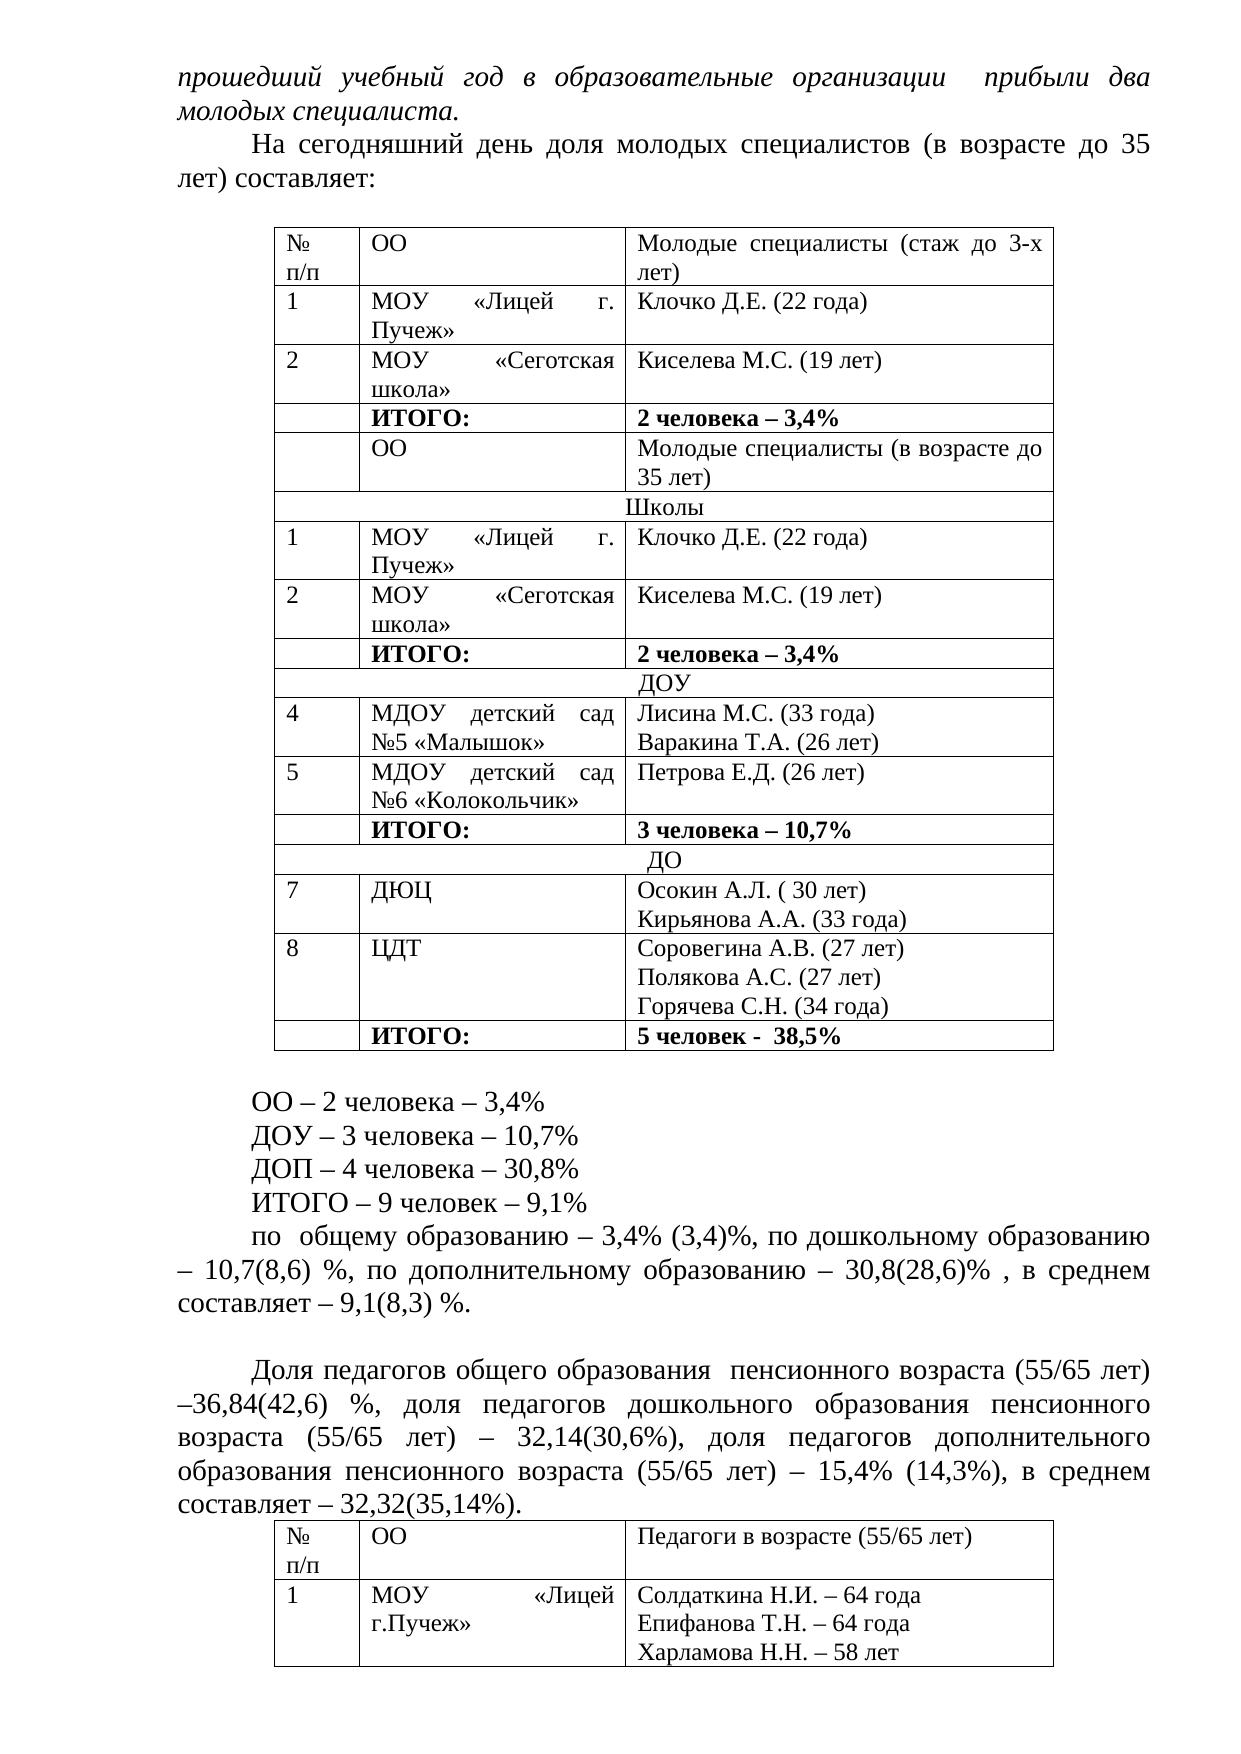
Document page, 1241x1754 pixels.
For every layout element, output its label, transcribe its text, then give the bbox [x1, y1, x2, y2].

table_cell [626, 1580, 1053, 1666]
table_cell [275, 1021, 359, 1049]
table_header № п/п [275, 228, 359, 285]
table_cell ДО [275, 845, 1053, 874]
table_cell МДОУ детский сад №6 «Колокольчик» [360, 757, 625, 814]
table_cell Молодые специалисты (в возрасте до 35 лет) [626, 433, 1053, 491]
table_cell ИТОГО: [360, 404, 625, 432]
text ДОУ – 3 человека – 10,7% [177, 1118, 1152, 1151]
table_cell 2 [275, 580, 359, 638]
table_cell Петрова Е.Д. (26 лет) [626, 757, 1053, 814]
table_cell Соровегина А.В. (27 лет) Полякова А.С. (27 лет) Горячева С.Н. (34 года) [626, 934, 1053, 1020]
table_cell [275, 404, 359, 432]
table_cell ЦДТ [360, 934, 625, 1020]
table_header Педагоги в возрасте (55/65 лет) [626, 1521, 1053, 1579]
table_cell [275, 639, 359, 667]
table_cell Лисина М.С. (33 года) Варакина Т.А. (26 лет) [626, 698, 1053, 756]
table_cell МОУ «Лицей г.Пучеж» [360, 1580, 625, 1666]
table_cell МОУ «Лицей г. Пучеж» [360, 286, 625, 344]
table_cell 8 [275, 934, 359, 1020]
table_cell Клочко Д.Е. (22 года) [626, 286, 1053, 344]
table_cell Осокин А.Л. ( 30 лет) Кирьянова А.А. (33 года) [626, 875, 1053, 932]
table_cell ДОУ [275, 669, 1053, 697]
text ДОП – 4 человека – 30,8% [177, 1151, 1152, 1185]
text На сегодняшний день доля молодых специалистов (в возрасте до 35 лет) составляет: [177, 126, 1152, 193]
table_cell МОУ «Сеготская школа» [360, 580, 625, 638]
table_cell ИТОГО: [360, 639, 625, 667]
table_cell Школы [275, 492, 1053, 521]
table_cell ОО [360, 433, 625, 491]
table_cell [275, 815, 359, 844]
table_cell МОУ «Лицей г. Пучеж» [360, 522, 625, 579]
table_cell 2 [275, 345, 359, 402]
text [177, 59, 1152, 126]
text Доля педагогов общего образования пенсионного возраста (55/65 лет) –36,84(42,6) %, доля педагогов дошкольного образования пенсионного возраста (55/65 лет) – 32,14(30,6%), доля педагогов дополнительного образования пенсионного возраста (55/65 лет) – 15,4% (14,3%), в среднем составляет – 32,32(35,14%). [177, 1352, 1152, 1520]
table_cell ИТОГО: [360, 815, 625, 844]
table_cell 1 [275, 286, 359, 344]
table_cell Киселева М.С. (19 лет) [626, 580, 1053, 638]
table_cell 1 [275, 522, 359, 579]
table_cell ИТОГО: [360, 1021, 625, 1049]
table_header ОО [360, 1521, 625, 1579]
text ИТОГО – 9 человек – 9,1% [177, 1185, 1152, 1218]
table_cell Киселева М.С. (19 лет) [626, 345, 1053, 402]
table_cell [275, 433, 359, 491]
table_cell 4 [275, 698, 359, 756]
table_cell МДОУ детский сад №5 «Малышок» [360, 698, 625, 756]
table_header ОО [360, 228, 625, 285]
table_header № п/п [275, 1521, 359, 1579]
table_cell 5 [275, 757, 359, 814]
table_cell МОУ «Сеготская школа» [360, 345, 625, 402]
table_cell 2 человека – 3,4% [626, 404, 1053, 432]
text ОО – 2 человека – 3,4% [177, 1084, 1152, 1118]
table_cell ДЮЦ [360, 875, 625, 932]
table_header Молодые специалисты (стаж до 3-х лет) [626, 228, 1053, 285]
table_cell 1 [275, 1580, 359, 1666]
table_cell Клочко Д.Е. (22 года) [626, 522, 1053, 579]
table_cell 2 человека – 3,4% [626, 639, 1053, 667]
table_cell 7 [275, 875, 359, 932]
table_cell 5 человек - 38,5% [626, 1021, 1053, 1049]
table_cell 3 человека – 10,7% [626, 815, 1053, 844]
text по общему образованию – 3,4% (3,4)%, по дошкольному образованию – 10,7(8,6) %, по дополнительному образованию – 30,8(28,6)% , в среднем составляет – 9,1(8,3) %. [177, 1218, 1152, 1319]
